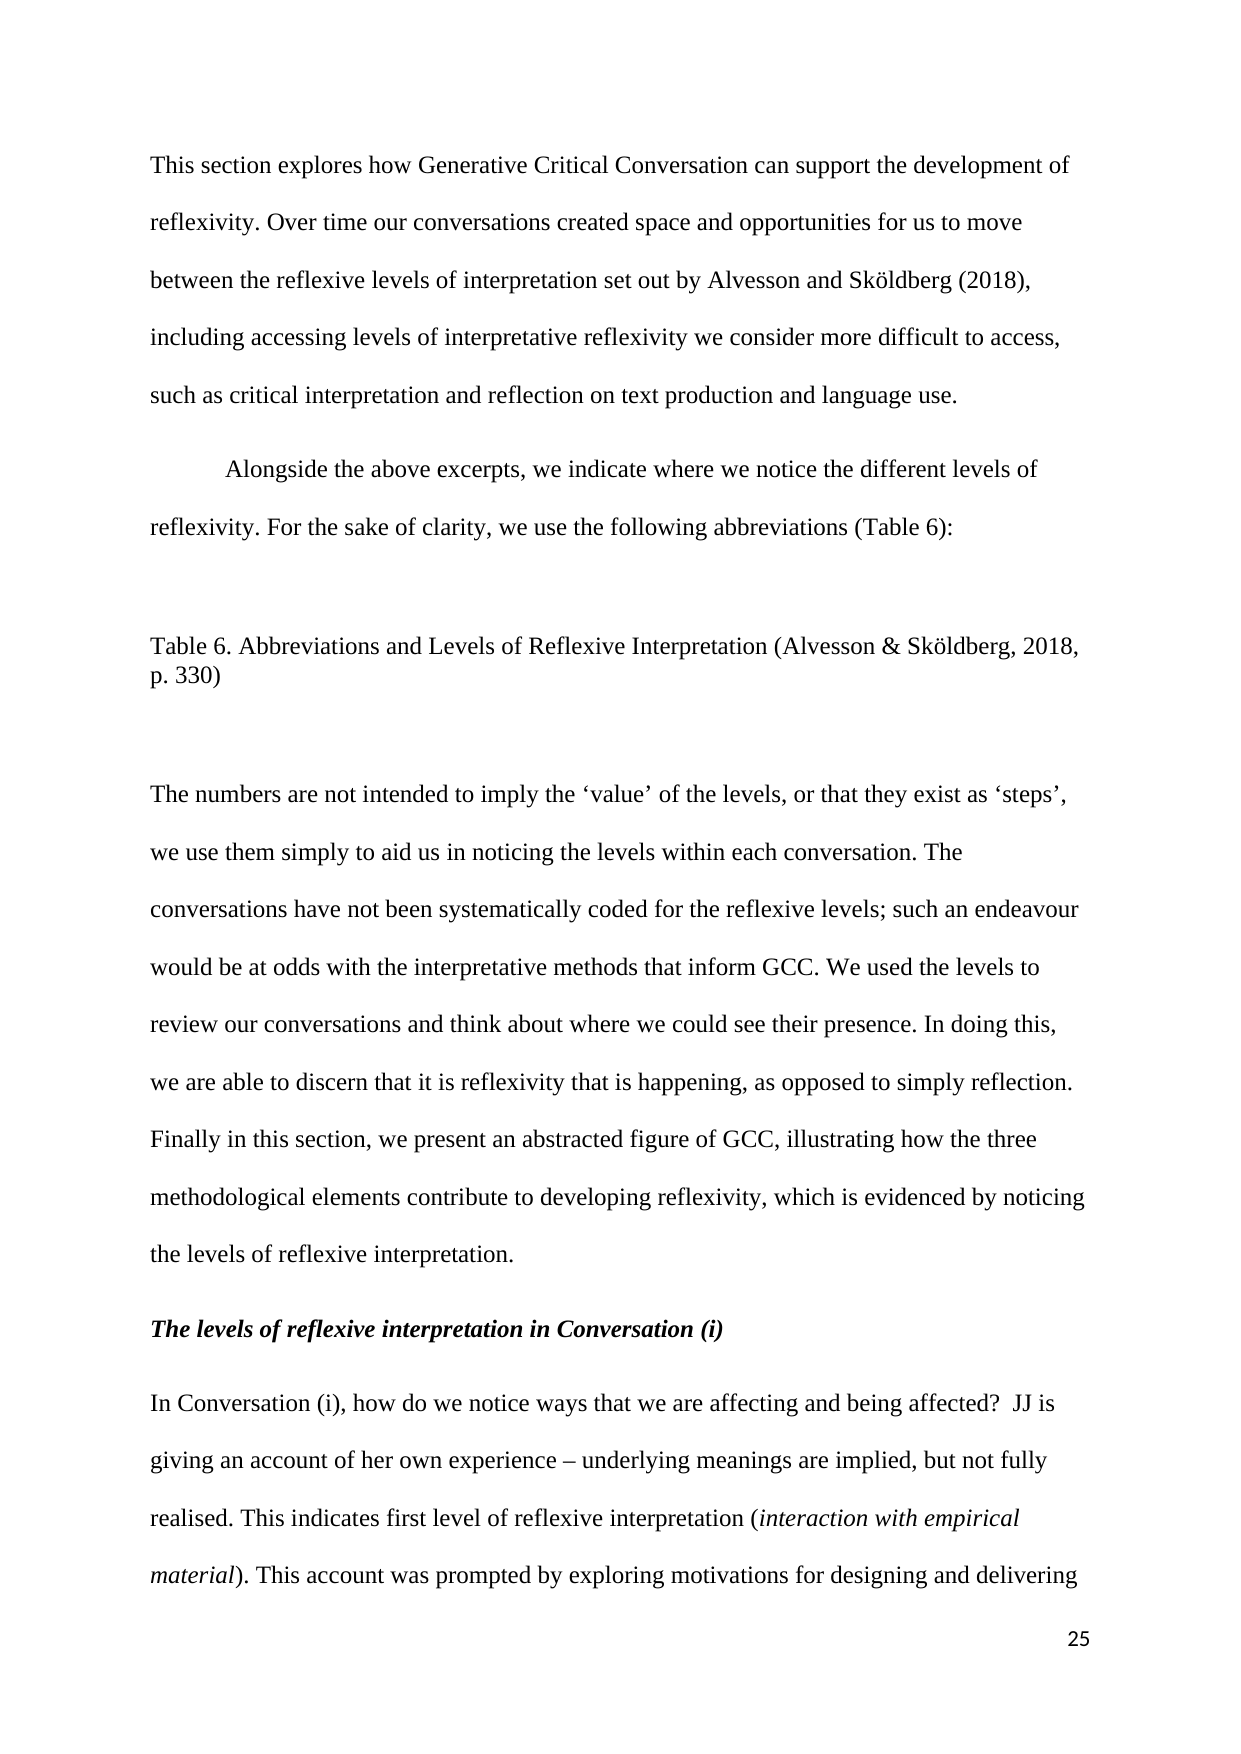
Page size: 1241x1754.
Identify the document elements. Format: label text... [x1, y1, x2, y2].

text Table 6. Abbreviations and Levels of Reflexive Interpretation (Alvesson & Sköldberg, 2018, p. 330) [150, 631, 1090, 689]
text This section explores how Generative Critical Conversation can support the development of reflexivity. Over time our conversations created space and opportunities for us to move between the reflexive levels of interpretation set out by Alvesson and Sköldberg (2018), including accessing levels of interpretative reflexivity we consider more difficult to access, such as critical interpretation and reflection on text production and language use. [150, 150, 1090, 409]
text The levels of reflexive interpretation in Conversation (i) [150, 1314, 1090, 1342]
text The numbers are not intended to imply the ‘value’ of the levels, or that they exist as ‘steps’, we use them simply to aid us in noticing the levels within each conversation. The conversations have not been systematically coded for the reflexive levels; such an endeavour would be at odds with the interpretative methods that inform GCC. We used the levels to review our conversations and think about where we could see their presence. In doing this, we are able to discern that it is reflexivity that is happening, as opposed to simply reflection. Finally in this section, we present an abstracted figure of GCC, illustrating how the three methodological elements contribute to developing reflexivity, which is evidenced by noticing the levels of reflexive interpretation. [150, 779, 1090, 1268]
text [150, 1388, 1090, 1589]
text Alongside the above excerpts, we indicate where we notice the different levels of reflexivity. For the sake of clarity, we use the following abbreviations (Table 6): [150, 454, 1090, 540]
